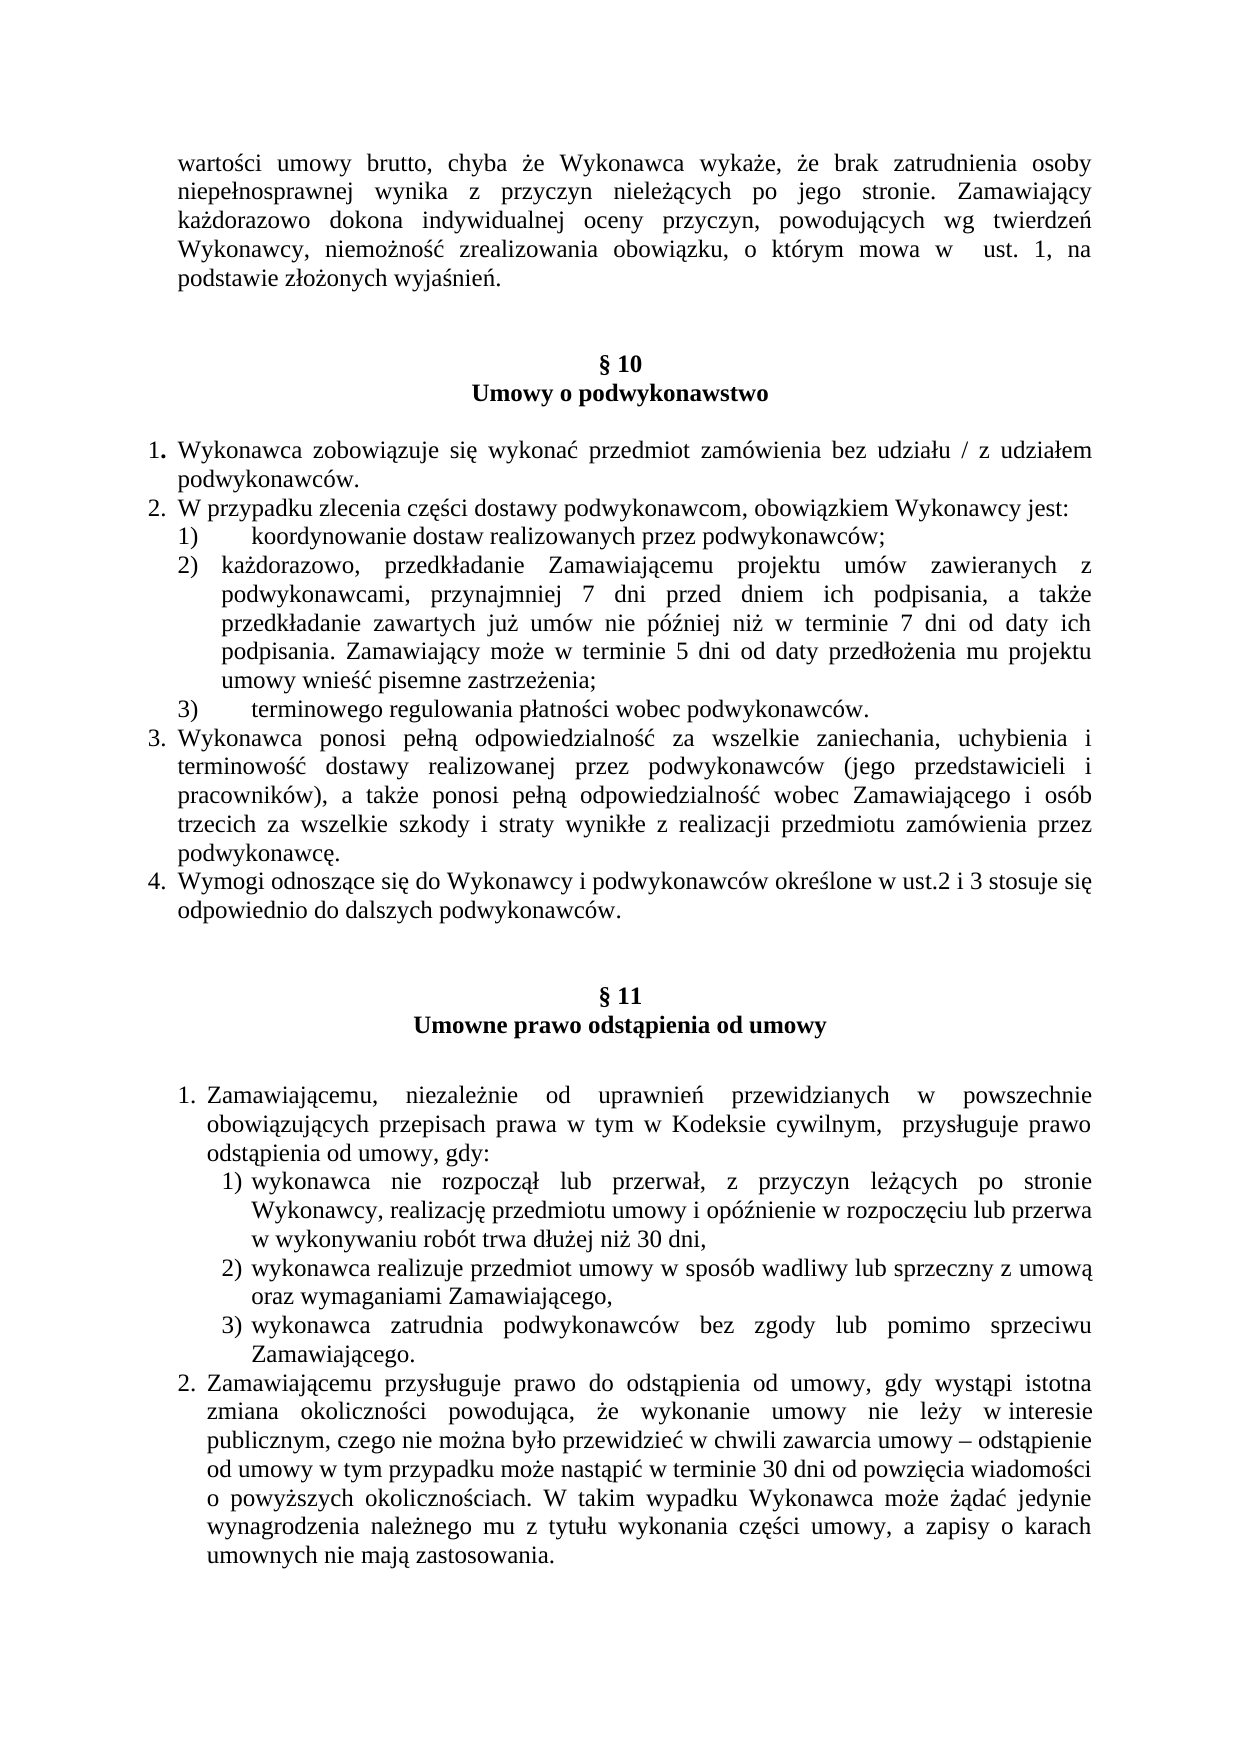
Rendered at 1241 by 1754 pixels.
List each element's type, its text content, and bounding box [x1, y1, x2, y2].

text Umowy o podwykonawstwo [148, 378, 1093, 406]
text 3. Wykonawca ponosi pełną odpowiedzialność za wszelkie zaniechania, uchybienia i terminowość dostawy realizowanej przez podwykonawców (jego przedstawicieli i pracowników), a także ponosi pełną odpowiedzialność wobec Zamawiającego i osób trzecich za wszelkie szkody i straty wynikłe z realizacji przedmiotu zamówienia przez podwykonawcę. [148, 723, 1093, 866]
list wykonawca zatrudnia podwykonawców bez zgody lub pomimo sprzeciwu Zamawiającego. [221, 1310, 1093, 1368]
text § 10 [148, 349, 1093, 378]
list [148, 148, 1093, 291]
list Zamawiającemu, niezależnie od uprawnień przewidzianych w powszechnie obowiązujących przepisach prawa w tym w Kodeksie cywilnym, przysługuje prawo odstąpienia od umowy, gdy: [177, 1080, 1093, 1166]
text 2) każdorazowo, przedkładanie Zamawiającemu projektu umów zawieranych z podwykonawcami, przynajmniej 7 dni przed dniem ich podpisania, a także przedkładanie zawartych już umów nie później niż w terminie 7 dni od daty ich podpisania. Zamawiający może w terminie 5 dni od daty przedłożenia mu projektu umowy wnieść pisemne zastrzeżenia; [177, 550, 1093, 694]
list wykonawca nie rozpoczął lub przerwał, z przyczyn leżących po stronie Wykonawcy, realizację przedmiotu umowy i opóźnienie w rozpoczęciu lub przerwa w wykonywaniu robót trwa dłużej niż 30 dni, [221, 1166, 1093, 1253]
list Zamawiającemu przysługuje prawo do odstąpienia od umowy, gdy wystąpi istotna zmiana okoliczności powodująca, że wykonanie umowy nie leży w interesie publicznym, czego nie można było przewidzieć w chwili zawarcia umowy – odstąpienie od umowy w tym przypadku może nastąpić w terminie 30 dni od powzięcia wiadomości o powyższych okolicznościach. W takim wypadku Wykonawca może żądać jedynie wynagrodzenia należnego mu z tytułu wykonania części umowy, a zapisy o karach umownych nie mają zastosowania. [177, 1368, 1093, 1569]
text 2. W przypadku zlecenia części dostawy podwykonawcom, obowiązkiem Wykonawcy jest: [148, 493, 1093, 521]
text 1. Wykonawca zobowiązuje się wykonać przedmiot zamówienia bez udziału / z udziałem podwykonawców. [148, 435, 1093, 493]
text § 11 [148, 981, 1093, 1010]
text Umowne prawo odstąpienia od umowy [148, 1010, 1093, 1039]
text 3) terminowego regulowania płatności wobec podwykonawców. [148, 694, 1093, 723]
list wykonawca realizuje przedmiot umowy w sposób wadliwy lub sprzeczny z umową oraz wymaganiami Zamawiającego, [221, 1253, 1093, 1310]
text 4. Wymogi odnoszące się do Wykonawcy i podwykonawców określone w ust.2 i 3 stosuje się odpowiednio do dalszych podwykonawców. [148, 866, 1093, 924]
text 1) koordynowanie dostaw realizowanych przez podwykonawców; [177, 521, 1093, 550]
